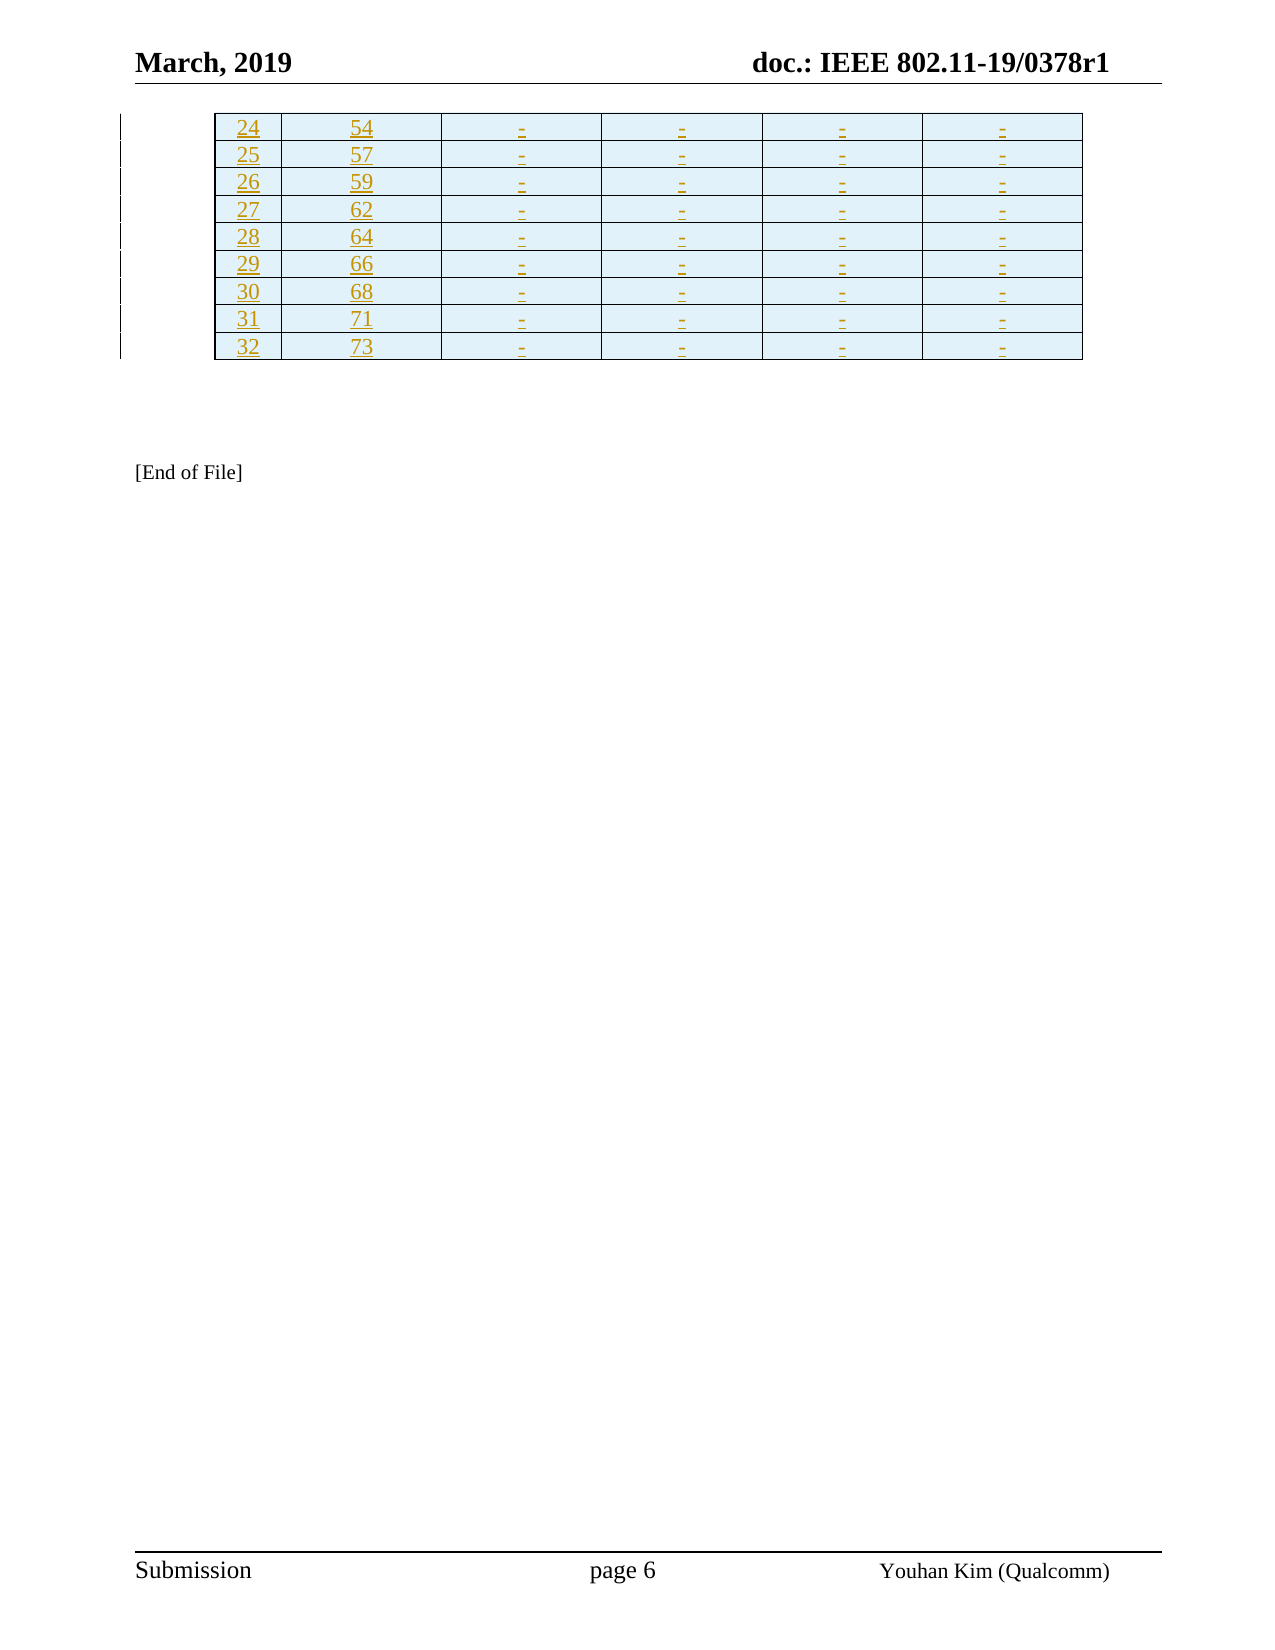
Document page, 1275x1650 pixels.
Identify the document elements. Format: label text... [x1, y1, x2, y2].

text [End of File] [135, 459, 1162, 484]
